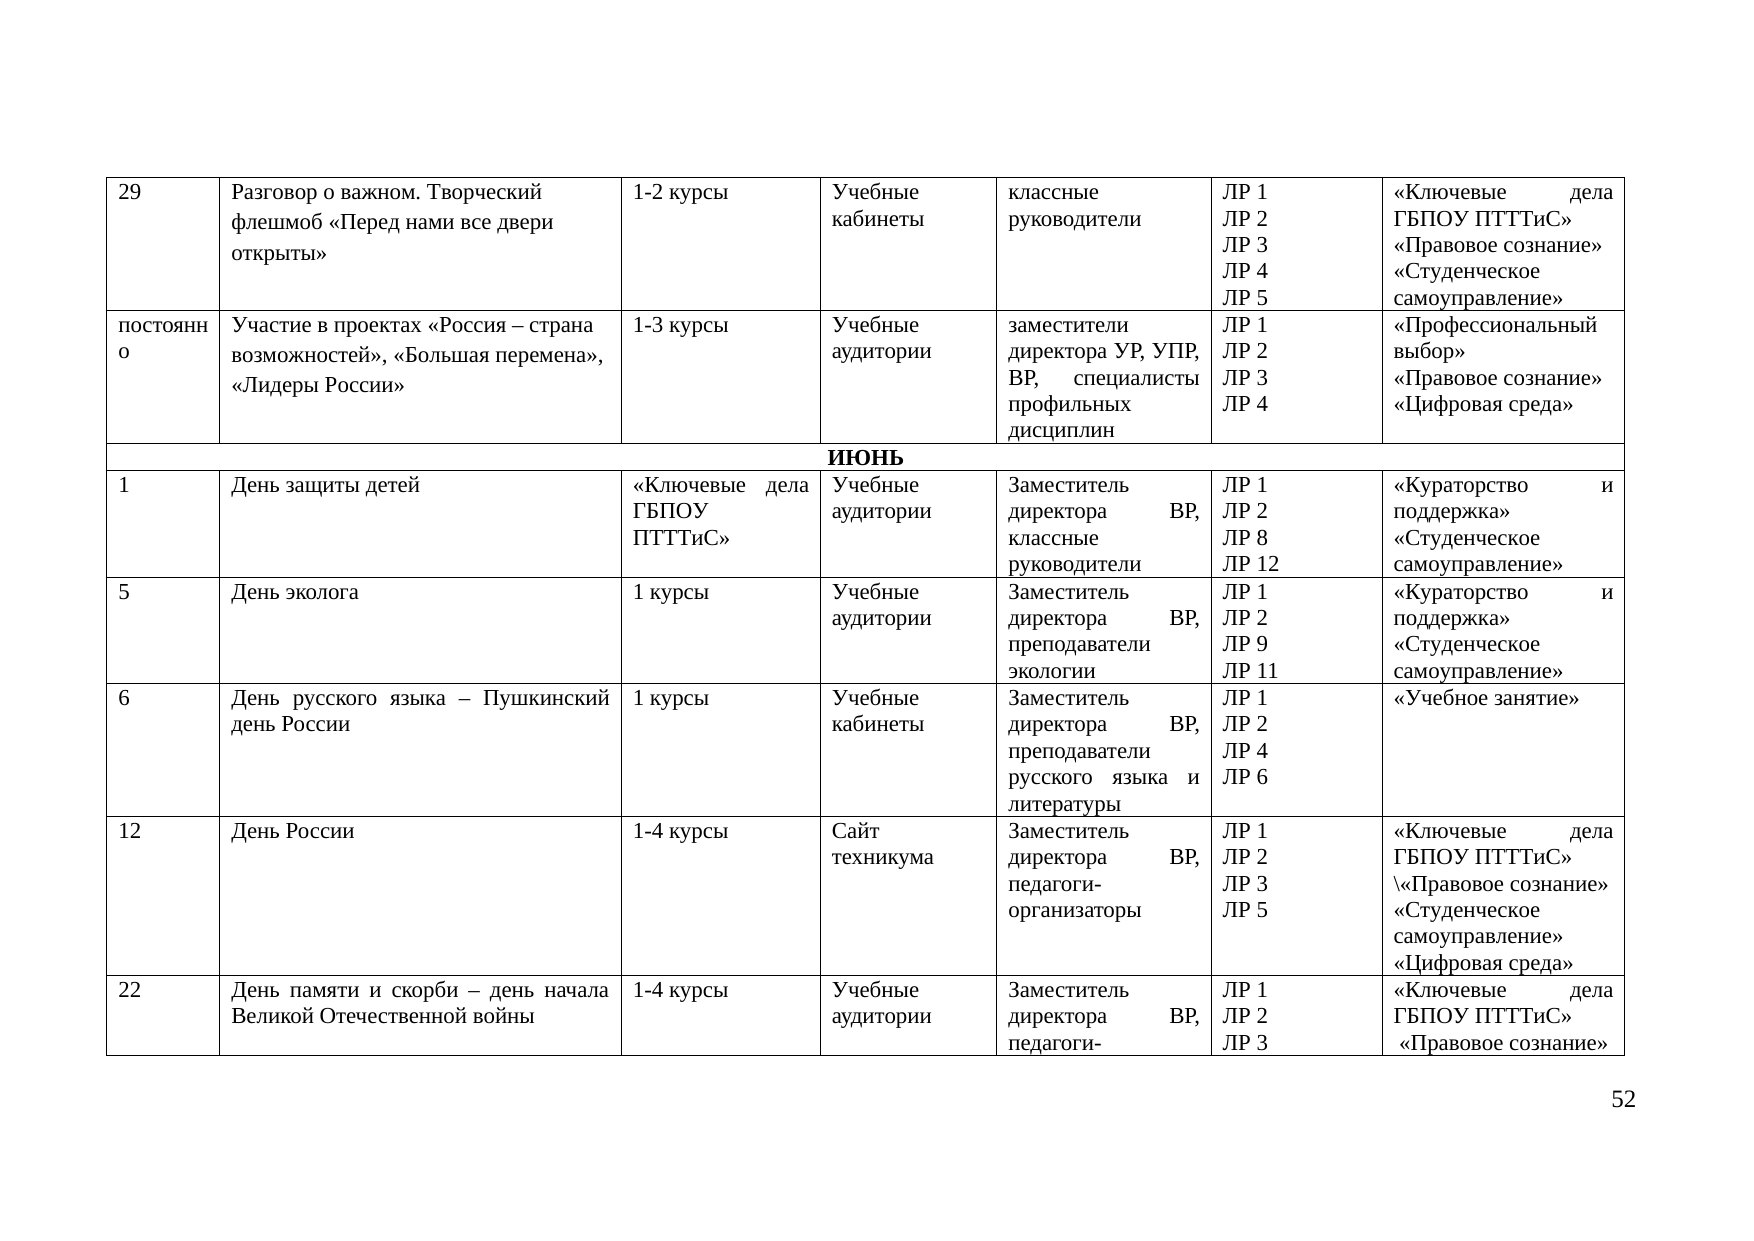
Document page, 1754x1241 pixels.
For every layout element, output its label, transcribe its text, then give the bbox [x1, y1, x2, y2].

table_cell 29 [107, 178, 219, 310]
table_cell «Ключевые дела ГБПОУ ПТТТиС» \«Правовое сознание» «Студенческое самоуправление» «Цифровая среда» [1383, 817, 1624, 975]
table_cell классные руководители [997, 178, 1211, 310]
table_cell ЛР 1 ЛР 2 ЛР 3 ЛР 4 [1212, 311, 1382, 443]
table_cell ЛР 1 ЛР 2 ЛР 3 ЛР 4 ЛР 5 [1212, 178, 1382, 310]
table_cell ЛР 1 ЛР 2 ЛР 3 ЛР 5 [1212, 817, 1382, 975]
table_cell Заместитель директора ВР, преподаватели русского языка и литературы [997, 684, 1211, 816]
table_cell День России [220, 817, 621, 975]
table_cell «Профессиональный выбор» «Правовое сознание» «Цифровая среда» [1383, 311, 1624, 443]
table_cell Учебные аудитории [821, 311, 996, 443]
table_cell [1383, 976, 1624, 1055]
table_cell 12 [107, 817, 219, 975]
table_cell Учебные кабинеты [821, 178, 996, 310]
table_cell Сайт техникума [821, 817, 996, 975]
table_cell Заместитель директора ВР, преподаватели экологии [997, 578, 1211, 683]
table_cell ИЮНЬ [107, 444, 1624, 470]
table_cell 22 [107, 976, 219, 1055]
table_cell «Кураторство и поддержка» «Студенческое самоуправление» [1383, 471, 1624, 577]
table_cell День русского языка – Пушкинский день России [220, 684, 621, 816]
table_cell Учебные аудитории [821, 578, 996, 683]
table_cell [1212, 976, 1382, 1055]
table_cell 6 [107, 684, 219, 816]
table_cell День защиты детей [220, 471, 621, 577]
table_cell ЛР 1 ЛР 2 ЛР 9 ЛР 11 [1212, 578, 1382, 683]
table_cell 1-4 курсы [622, 976, 820, 1055]
table_cell Учебные аудитории [821, 976, 996, 1055]
table_cell «Ключевые дела ГБПОУ ПТТТиС» [622, 471, 820, 577]
table_cell Учебные аудитории [821, 471, 996, 577]
table_cell 1 курсы [622, 578, 820, 683]
table_cell Разговор о важном. Творческий флешмоб «Перед нами все двери открыты» [220, 178, 621, 310]
table_cell День эколога [220, 578, 621, 683]
table_cell заместители директора УР, УПР, ВР, специалисты профильных дисциплин [997, 311, 1211, 443]
table_cell «Кураторство и поддержка» «Студенческое самоуправление» [1383, 578, 1624, 683]
table_cell Учебные кабинеты [821, 684, 996, 816]
table_cell «Ключевые дела ГБПОУ ПТТТиС» «Правовое сознание» «Студенческое самоуправление» [1383, 178, 1624, 310]
table_cell Участие в проектах «Россия – страна возможностей», «Большая перемена», «Лидеры России» [220, 311, 621, 443]
table_cell ЛР 1 ЛР 2 ЛР 8 ЛР 12 [1212, 471, 1382, 577]
table_cell 1-4 курсы [622, 817, 820, 975]
table_cell 5 [107, 578, 219, 683]
table_cell постоянно [107, 311, 219, 443]
table_cell Заместитель директора ВР, классные руководители [997, 471, 1211, 577]
table_cell Заместитель директора ВР, педагоги-организаторы [997, 817, 1211, 975]
table_cell ЛР 1 ЛР 2 ЛР 4 ЛР 6 [1212, 684, 1382, 816]
table_cell 1-3 курсы [622, 311, 820, 443]
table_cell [997, 976, 1211, 1055]
table_cell «Учебное занятие» [1383, 684, 1624, 816]
table_cell 1 [107, 471, 219, 577]
table_cell 1 курсы [622, 684, 820, 816]
table_cell 1-2 курсы [622, 178, 820, 310]
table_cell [220, 976, 621, 1055]
